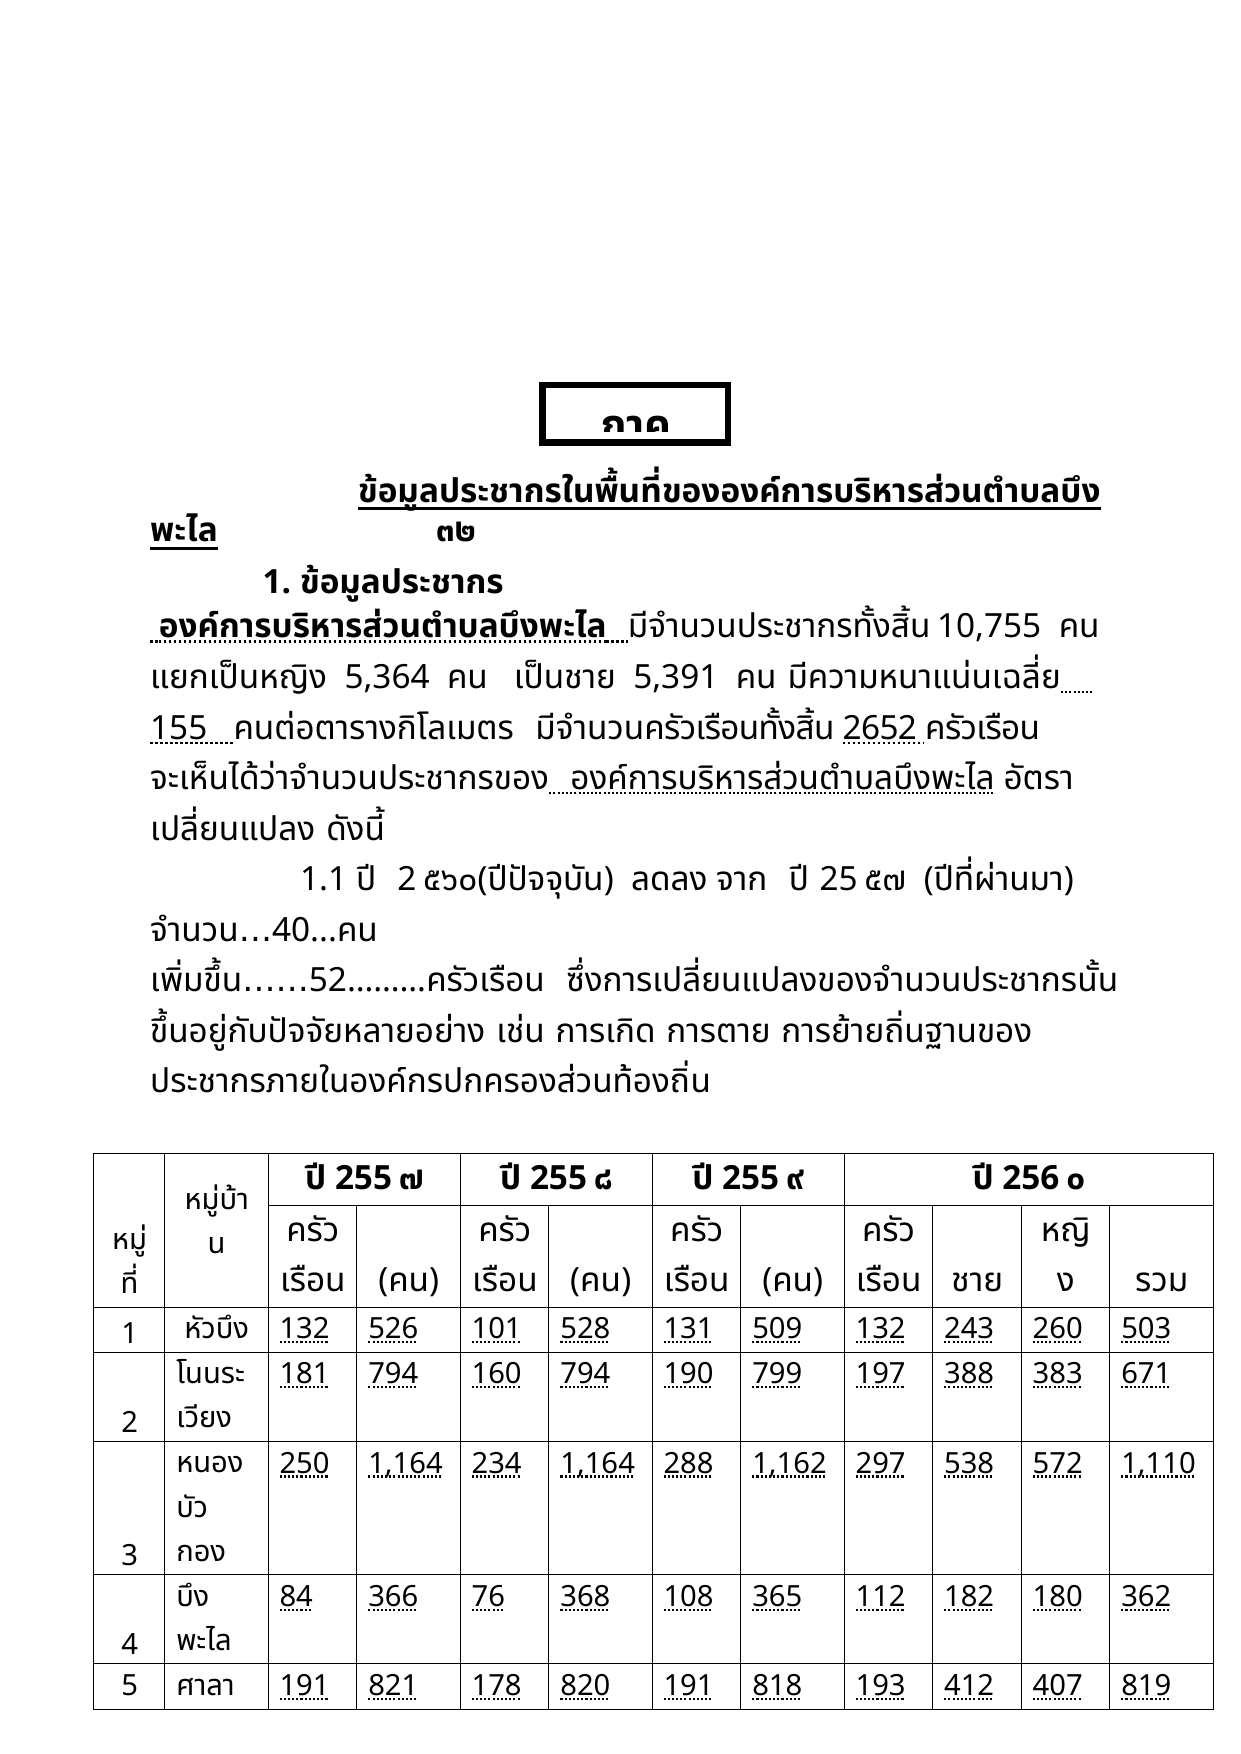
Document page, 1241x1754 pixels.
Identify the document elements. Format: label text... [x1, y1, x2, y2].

table_cell 101 [461, 1308, 548, 1352]
table_cell 407 [1022, 1664, 1109, 1708]
table_cell 260 [1022, 1308, 1109, 1352]
table_cell 572 [1022, 1442, 1109, 1574]
table_cell 3 [94, 1442, 164, 1574]
table_header ปี 255๗ [269, 1154, 460, 1205]
table_cell 671 [1110, 1353, 1213, 1441]
table_cell 191 [269, 1664, 356, 1708]
table_cell 799 [741, 1353, 844, 1441]
table_cell ชาย [933, 1206, 1021, 1307]
table_cell โนนระเวียง [165, 1353, 268, 1441]
table_cell 366 [357, 1575, 460, 1663]
table_cell 1,164 [549, 1442, 652, 1574]
table_cell ศาลาหนองขอน [165, 1664, 268, 1708]
table_cell (คน) [549, 1206, 652, 1307]
table_cell 362 [1110, 1575, 1213, 1663]
table_cell 112 [845, 1575, 932, 1663]
table_cell 538 [933, 1442, 1021, 1574]
table_cell 243 [933, 1308, 1021, 1352]
table_cell 131 [653, 1308, 740, 1352]
table_cell 821 [357, 1664, 460, 1708]
table_cell 160 [461, 1353, 548, 1441]
table_cell 180 [1022, 1575, 1109, 1663]
table_cell 528 [549, 1308, 652, 1352]
table_cell 108 [653, 1575, 740, 1663]
table_cell 794 [549, 1353, 652, 1441]
table_cell ครัวเรือน [845, 1206, 932, 1307]
table_cell (คน) [357, 1206, 460, 1307]
table_header ปี 255๙ [653, 1154, 844, 1205]
table_cell 297 [845, 1442, 932, 1574]
table_header หมู่บ้าน [165, 1154, 268, 1307]
table_cell 365 [741, 1575, 844, 1663]
table_header ปี 256๐ [845, 1154, 1213, 1205]
text จะเห็นได้ว่าจำนวนประชากรของ องค์การบริหารส่วนตำบลบึงพะไล อัตราเปลี่ยนแปลง ดังนี้ [150, 754, 1137, 855]
table_cell 368 [549, 1575, 652, 1663]
table_cell 250 [269, 1442, 356, 1574]
table_cell ครัว เรือน [461, 1206, 548, 1307]
table_cell ครัว เรือน [653, 1206, 740, 1307]
table_header ปี 255๘ [461, 1154, 652, 1205]
table_cell 820 [549, 1664, 652, 1708]
table_cell 197 [845, 1353, 932, 1441]
table_cell 193 [845, 1664, 932, 1708]
table_cell 132 [845, 1308, 932, 1352]
table_cell 234 [461, 1442, 548, 1574]
table_cell 181 [269, 1353, 356, 1441]
table_cell 178 [461, 1664, 548, 1708]
table_cell (คน) [741, 1206, 844, 1307]
table_cell 84 [269, 1575, 356, 1663]
table_cell 412 [933, 1664, 1021, 1708]
table_cell ครัว เรือน [269, 1206, 356, 1307]
text เพิ่มขึ้น……52………ครัวเรือน ซึ่งการเปลี่ยนแปลงของจำนวนประชากรนั้นขึ้นอยู่กับปัจจัยหลายอย่าง เช่น การเกิด การตาย การย้ายถิ่นฐานของประชากรภายในองค์กรปกครองส่วนท้องถิ่น [150, 956, 1137, 1108]
table_cell 818 [741, 1664, 844, 1708]
text ข้อมูลประชากรในพื้นที่ขององค์การบริหารส่วนตำบลบึงพะไล ๓๒ [150, 466, 1138, 557]
table_cell 5 [94, 1664, 164, 1708]
table_cell หญิง [1022, 1206, 1109, 1307]
table_cell 76 [461, 1575, 548, 1663]
table_cell 1,162 [741, 1442, 844, 1574]
table_cell 288 [653, 1442, 740, 1574]
table_cell 794 [357, 1353, 460, 1441]
table_cell 1,164 [357, 1442, 460, 1574]
table_cell 819 [1110, 1664, 1213, 1708]
table_cell 1,110 [1110, 1442, 1213, 1574]
table_cell 191 [653, 1664, 740, 1708]
table_cell รวม [1110, 1206, 1213, 1307]
table_cell หนองบัวกอง [165, 1442, 268, 1574]
table_cell 4 [94, 1575, 164, 1663]
table_cell 509 [741, 1308, 844, 1352]
table_cell 388 [933, 1353, 1021, 1441]
table_cell บึงพะไล [165, 1575, 268, 1663]
table_cell 190 [653, 1353, 740, 1441]
table_cell 526 [357, 1308, 460, 1352]
table_cell หัวบึง [165, 1308, 268, 1352]
table_header หมู่ ที่ [94, 1154, 164, 1307]
text 1. ข้อมูลประชากร [150, 557, 1138, 602]
table_cell 503 [1110, 1308, 1213, 1352]
table_cell 132 [269, 1308, 356, 1352]
table_cell 182 [933, 1575, 1021, 1663]
text องค์การบริหารส่วนตำบลบึงพะไล มีจำนวนประชากรทั้งสิ้น10,755 คน แยกเป็นหญิง 5,364 คน เป็นชาย 5,391 คน มีความหนาแน่นเฉลี่ย 155 คนต่อตารางกิโลเมตร มีจำนวนครัวเรือนทั้งสิ้น 2652 ครัวเรือน [150, 602, 1137, 754]
table_cell 383 [1022, 1353, 1109, 1441]
table_cell 2 [94, 1353, 164, 1441]
text 1.1 ปี 2๕๖๐(ปีปัจจุบัน) ลดลง จาก ปี 25๕๗ (ปีที่ผ่านมา) จำนวน…40...คน [150, 855, 1137, 956]
table_cell 1 [94, 1308, 164, 1352]
